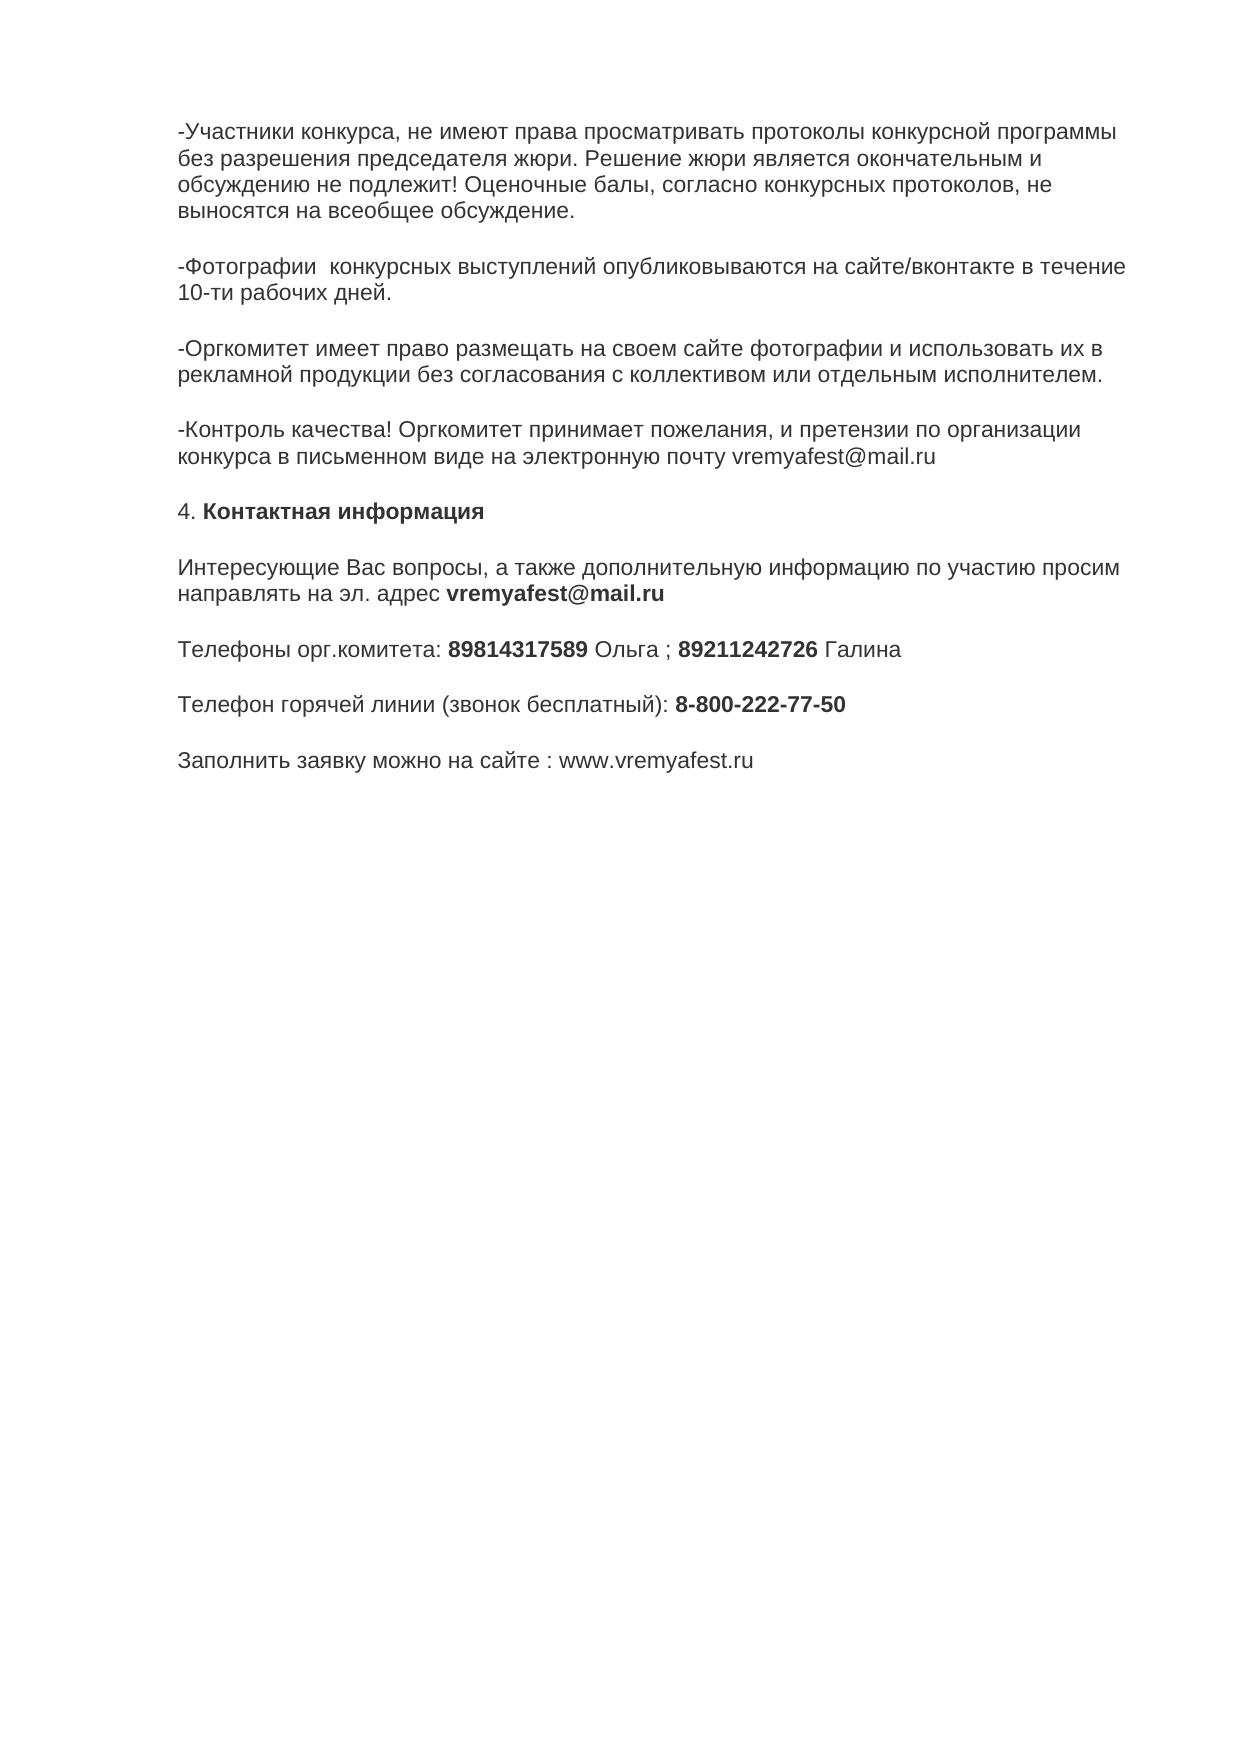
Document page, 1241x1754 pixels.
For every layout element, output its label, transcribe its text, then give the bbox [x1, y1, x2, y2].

text -Оргкомитет имеет право размещать на своем сайте фотографии и использовать их в рекламной продукции без согласования с коллективом или отдельным исполнителем. [177, 334, 1152, 387]
text Интересующие Вас вопросы, а также дополнительную информацию по участию просим направлять на эл. адрес vremyafest@mail.ru [177, 554, 1152, 607]
text Телефон горячей линии (звонок бесплатный): 8-800-222-77-50 [177, 691, 1152, 718]
text -Контроль качества! Оргкомитет принимает пожелания, и претензии по организации конкурса в письменном виде на электронную почту vremyafest@mail.ru [177, 416, 1152, 469]
text Заполнить заявку можно на сайте : www.vremyafest.ru [177, 747, 1152, 773]
text 4. Контактная информация [177, 498, 1152, 525]
text -Участники конкурса, не имеют права просматривать протоколы конкурсной программы без разрешения председателя жюри. Решение жюри является окончательным и обсуждению не подлежит! Оценочные балы, согласно конкурсных протоколов, не выносятся на всеобщее обсуждение. [177, 118, 1152, 223]
text -Фотографии конкурсных выступлений опубликовываются на сайте/вконтакте в течение 10-ти рабочих дней. [177, 253, 1152, 305]
text Телефоны орг.комитета: 89814317589 Ольга ; 89211242726 Галина [177, 636, 1152, 662]
